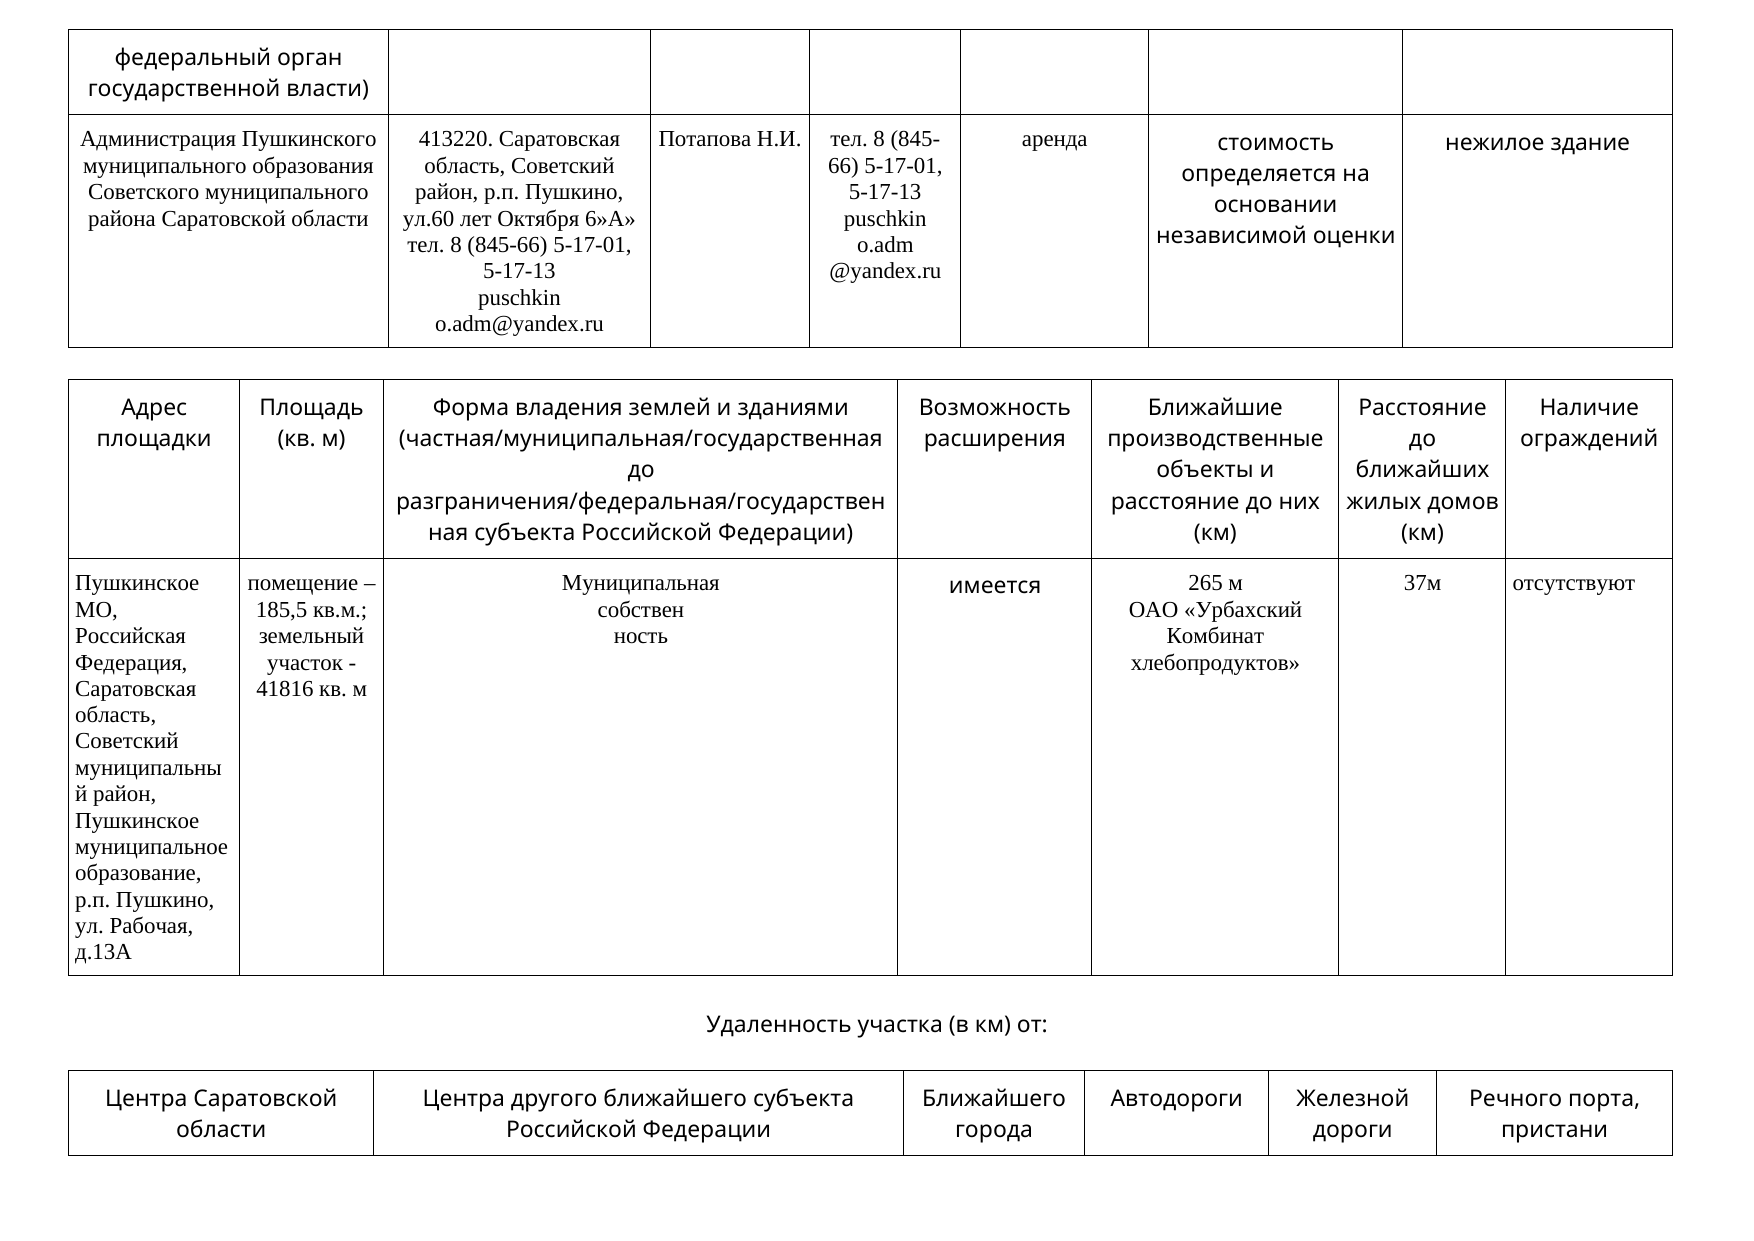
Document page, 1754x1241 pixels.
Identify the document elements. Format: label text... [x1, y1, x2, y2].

table_header Форма владения землей и зданиями (частная/муниципальная/государственная до разграничения/федеральная/государственная субъекта Российской Федерации) [384, 380, 897, 558]
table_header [69, 30, 388, 114]
table_header Автодороги [1085, 1071, 1268, 1155]
table_header Ближайшие производственные объекты и расстояние до них (км) [1092, 380, 1338, 558]
table_cell Администрация Пушкинского муниципального образования Советского муниципального района Саратовской области [69, 115, 388, 347]
table_cell Потапова Н.И. [651, 115, 809, 347]
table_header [1403, 30, 1672, 114]
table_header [651, 30, 809, 114]
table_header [389, 30, 650, 114]
table_cell нежилое здание [1403, 115, 1672, 347]
table_cell аренда [961, 115, 1148, 347]
table_cell Муниципальная собствен ность [384, 559, 897, 975]
table_header Центра Саратовской области [69, 1071, 373, 1155]
table_cell Пушкинское МО, Российская Федерация, Саратовская область, Советский муниципальный район, Пушкинское муниципальное образование, р.п. Пушкино, ул. Рабочая, д.13А [69, 559, 239, 975]
table_header Ближайшего города [904, 1071, 1084, 1155]
table_header Железной дороги [1269, 1071, 1436, 1155]
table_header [810, 30, 960, 114]
table_cell 265 м ОАО «Урбахский Комбинат хлебопродуктов» [1092, 559, 1338, 975]
table_cell тел. 8 (845-66) 5-17-01, 5-17-13 puschkino.adm @yandex.ru [810, 115, 960, 347]
table_cell 37м [1339, 559, 1505, 975]
table_cell отсутствуют [1506, 559, 1672, 975]
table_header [1149, 30, 1402, 114]
table_cell 413220. Саратовская область, Советский район, р.п. Пушкино, ул.60 лет Октября 6»А» тел. 8 (845-66) 5-17-01, 5-17-13 puschkino.adm@yandex.ru [389, 115, 650, 347]
text Удаленность участка (в км) от: [75, 1008, 1679, 1039]
table_header Площадь (кв. м) [240, 380, 383, 558]
table_header Возможность расширения [898, 380, 1091, 558]
table_cell стоимость определяется на основании независимой оценки [1149, 115, 1402, 347]
table_header Адрес площадки [69, 380, 239, 558]
table_cell помещение – 185,5 кв.м.; земельный участок - 41816 кв. м [240, 559, 383, 975]
table_header Центра другого ближайшего субъекта Российской Федерации [374, 1071, 903, 1155]
table_header Наличие ограждений [1506, 380, 1672, 558]
table_cell имеется [898, 559, 1091, 975]
table_header Речного порта, пристани [1437, 1071, 1672, 1155]
table_header Расстояние до ближайших жилых домов (км) [1339, 380, 1505, 558]
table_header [961, 30, 1148, 114]
